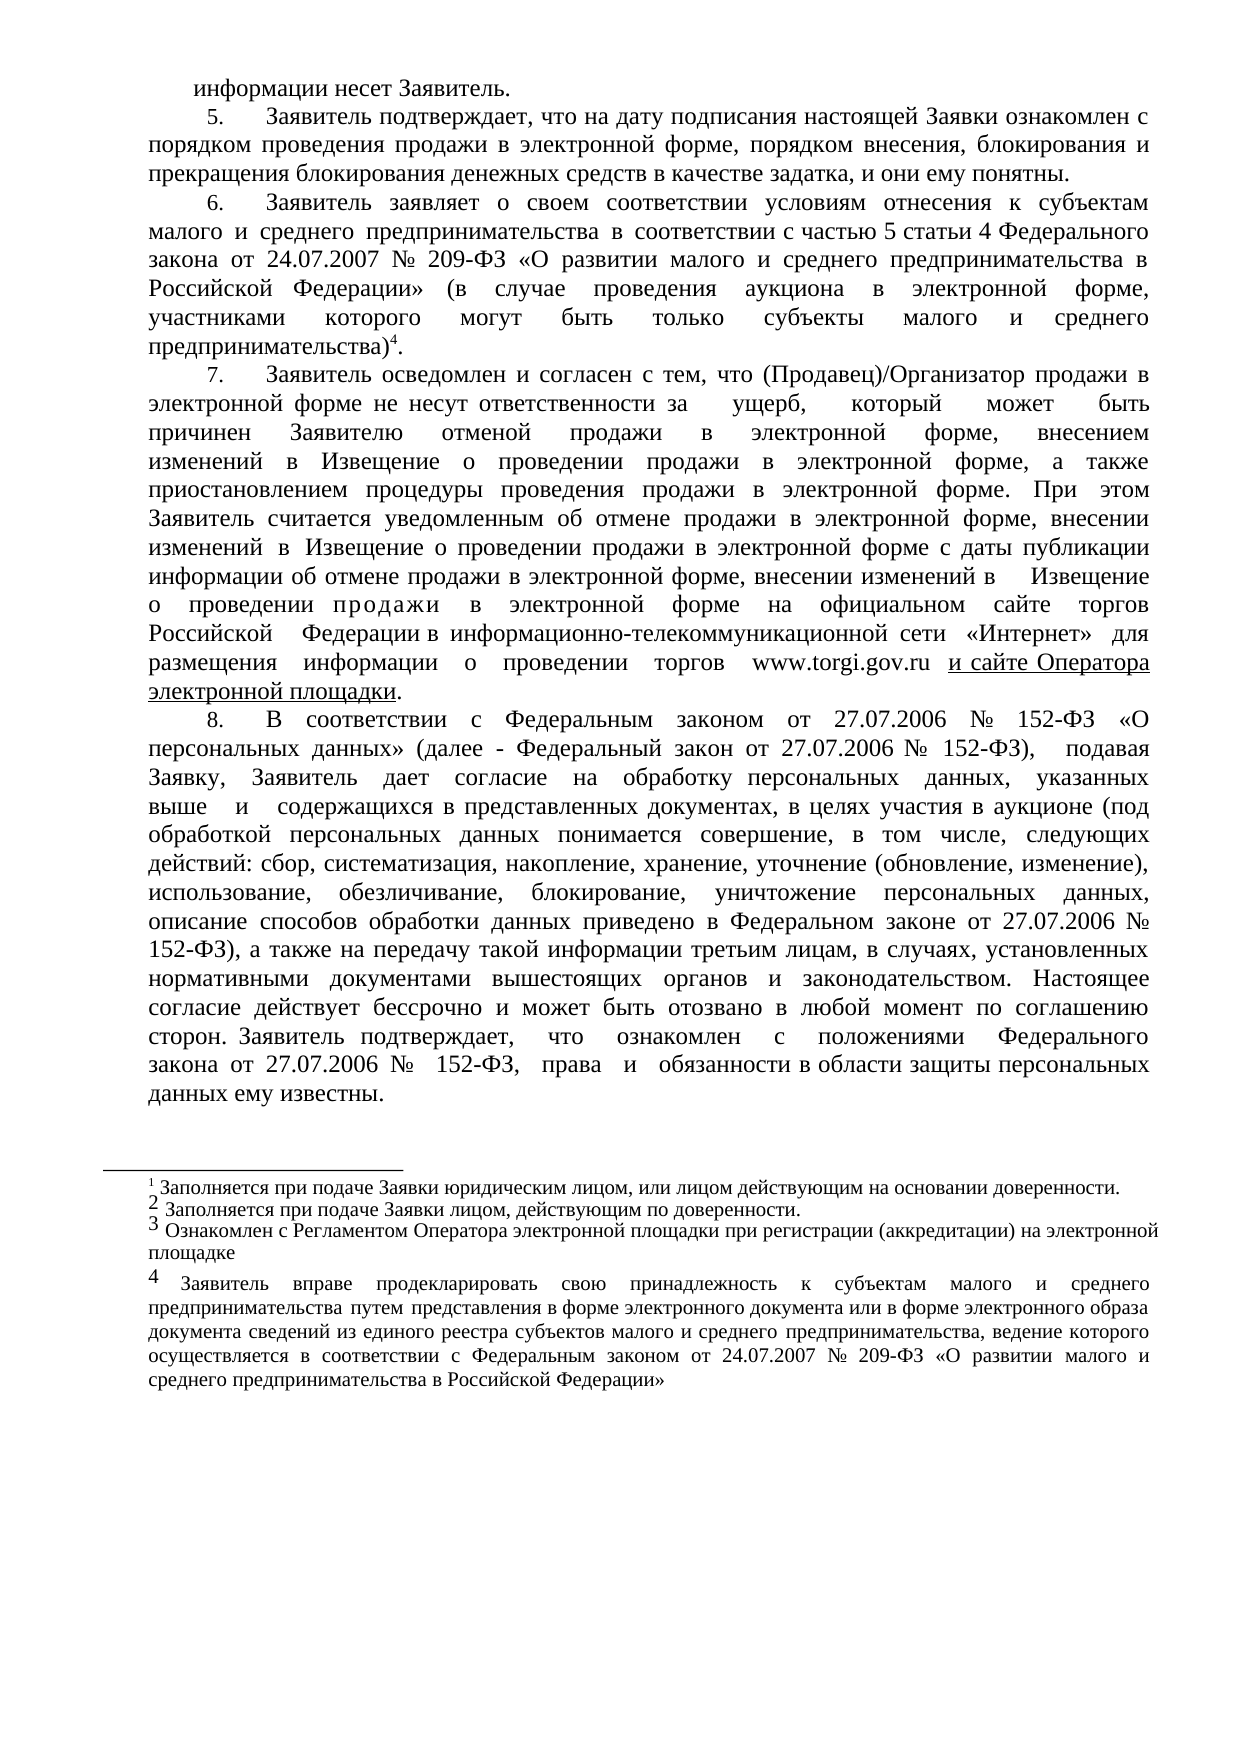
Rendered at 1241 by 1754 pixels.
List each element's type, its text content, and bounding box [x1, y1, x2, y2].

text 3 Ознакомлен с Регламентом Оператора электронной площадки при регистрации (аккредитации) на электронной площадке [148, 1221, 1166, 1264]
list Заявитель заявляет о своем соответствии условиям отнесения к субъектам малого и среднего предпринимательства в соответствии с частью 5 статьи 4 Федерального закона от 24.07.2007 № 209-ФЗ «О развитии малого и среднего предпринимательства в Российской Федерации» (в случае проведения аукциона в электронной форме, участниками которого могут быть только субъекты малого и среднего предпринимательства)4. [148, 187, 1149, 359]
list Заявитель подтверждает, что на дату подписания настоящей Заявки ознакомлен с порядком проведения продажи в электронной форме, порядком внесения, блокирования и прекращения блокирования денежных средств в качестве задатка, и они ему понятны. [148, 101, 1149, 187]
list Заявитель осведомлен и согласен с тем, что (Продавец)/Организатор продажи в электронной форме не несут ответственности за ущерб, который может быть причинен Заявителю отменой продажи в электронной форме, внесением изменений в Извещение о проведении продажи в электронной форме, а также приостановлением процедуры проведения продажи в электронной форме. При этом Заявитель считается уведомленным об отмене продажи в электронной форме, внесении изменений в Извещение о проведении продажи в электронной форме с даты публикации информации об отмене продажи в электронной форме, внесении изменений в Извещение о проведении продажи в электронной форме на официальном сайте торгов Российской Федерации в информационно-телекоммуникационной сети «Интернет» для размещения информации о проведении торгов www.torgi.gov.ru и сайте Оператора электронной площадки. [148, 359, 1150, 704]
text 2 Заполняется при подаче Заявки лицом, действующим по доверенности. [148, 1199, 1166, 1221]
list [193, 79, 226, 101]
list В соответствии с Федеральным законом от 27.07.2006 № 152-ФЗ «О персональных данных» (далее - Федеральный закон от 27.07.2006 № 152-ФЗ), подавая Заявку, Заявитель дает согласие на обработку персональных данных, указанных выше и содержащихся в представленных документах, в целях участия в аукционе (под обработкой персональных данных понимается совершение, в том числе, следующих действий: сбор, систематизация, накопление, хранение, уточнение (обновление, изменение), использование, обезличивание, блокирование, уничтожение персональных данных, описание способов обработки данных приведено в Федеральном законе от 27.07.2006 № 152-ФЗ), а также на передачу такой информации третьим лицам, в случаях, установленных нормативными документами вышестоящих органов и законодательством. Настоящее согласие действует бессрочно и может быть отозвано в любой момент по соглашению сторон. Заявитель подтверждает, что ознакомлен с положениями Федерального закона от 27.07.2006 № 152-ФЗ, права и обязанности в области защиты персональных данных ему известны. [148, 704, 1150, 1107]
list Ответственность за достоверность представленных документов и информации несет Заявитель. [228, 79, 1166, 101]
text 1 Заполняется при подаче Заявки юридическим лицом, или лицом действующим на основании доверенности. [148, 1178, 1166, 1199]
text 4 Заявитель вправе продекларировать свою принадлежность к субъектам малого и среднего предпринимательства путем представления в форме электронного документа или в форме электронного образа документа сведений из единого реестра субъектов малого и среднего предпринимательства, ведение которого осуществляется в соответствии с Федеральным законом от 24.07.2007 № 209-ФЗ «О развитии малого и среднего предпринимательства в Российской Федерации» [148, 1264, 1149, 1391]
